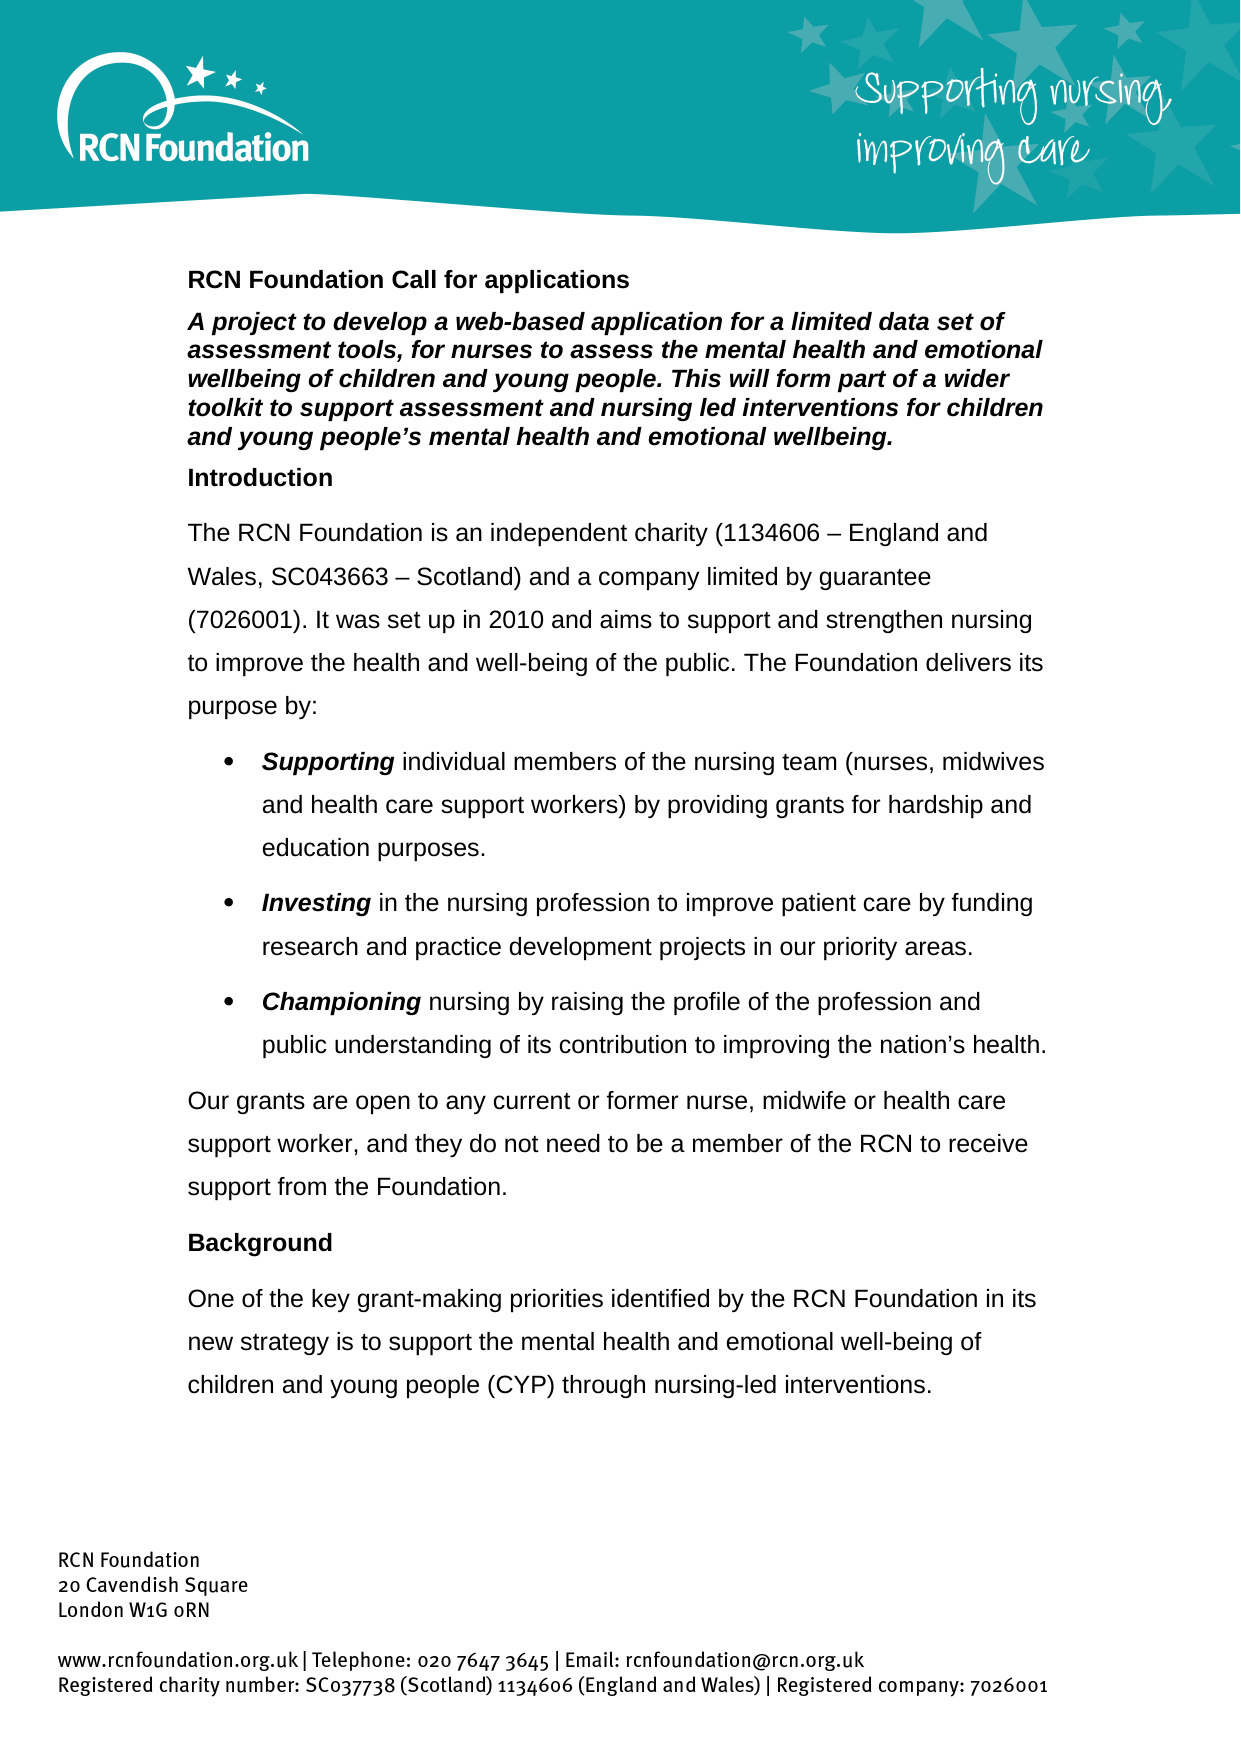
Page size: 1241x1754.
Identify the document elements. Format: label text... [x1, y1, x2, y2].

text Our grants are open to any current or former nurse, midwife or health care support worker, and they do not need to be a member of the RCN to receive support from the Foundation. [187, 1086, 1053, 1201]
list Supporting individual members of the nursing team (nurses, midwives and health care support workers) by providing grants for hardship and education purposes. [224, 746, 1053, 862]
list Championing nursing by raising the profile of the profession and public understanding of its contribution to improving the nation’s health. [224, 987, 1053, 1059]
list Investing in the nursing profession to improve patient care by funding research and practice development projects in our priority areas. [224, 888, 1053, 960]
subtitle One of the key grant-making priorities identified by the RCN Foundation in its new strategy is to support the mental health and emotional well-being of children and young people (CYP) through nursing-led interventions. [187, 1284, 1053, 1399]
text Introduction [187, 463, 1053, 491]
text A project to develop a web-based application for a limited data set of assessment tools, for nurses to assess the mental health and emotional wellbeing of children and young people. This will form part of a wider toolkit to support assessment and nursing led interventions for children and young people’s mental health and emotional wellbeing. [187, 306, 1053, 450]
picture [0, 0, 1241, 1754]
text RCN Foundation Call for applications [187, 265, 1053, 294]
text The RCN Foundation is an independent charity (1134606 – England and Wales, SC043663 – Scotland) and a company limited by guarantee (7026001). It was set up in 2010 and aims to support and strengthen nursing to improve the health and well-being of the public. The Foundation delivers its purpose by: [187, 518, 1053, 719]
text Background [187, 1228, 1053, 1257]
